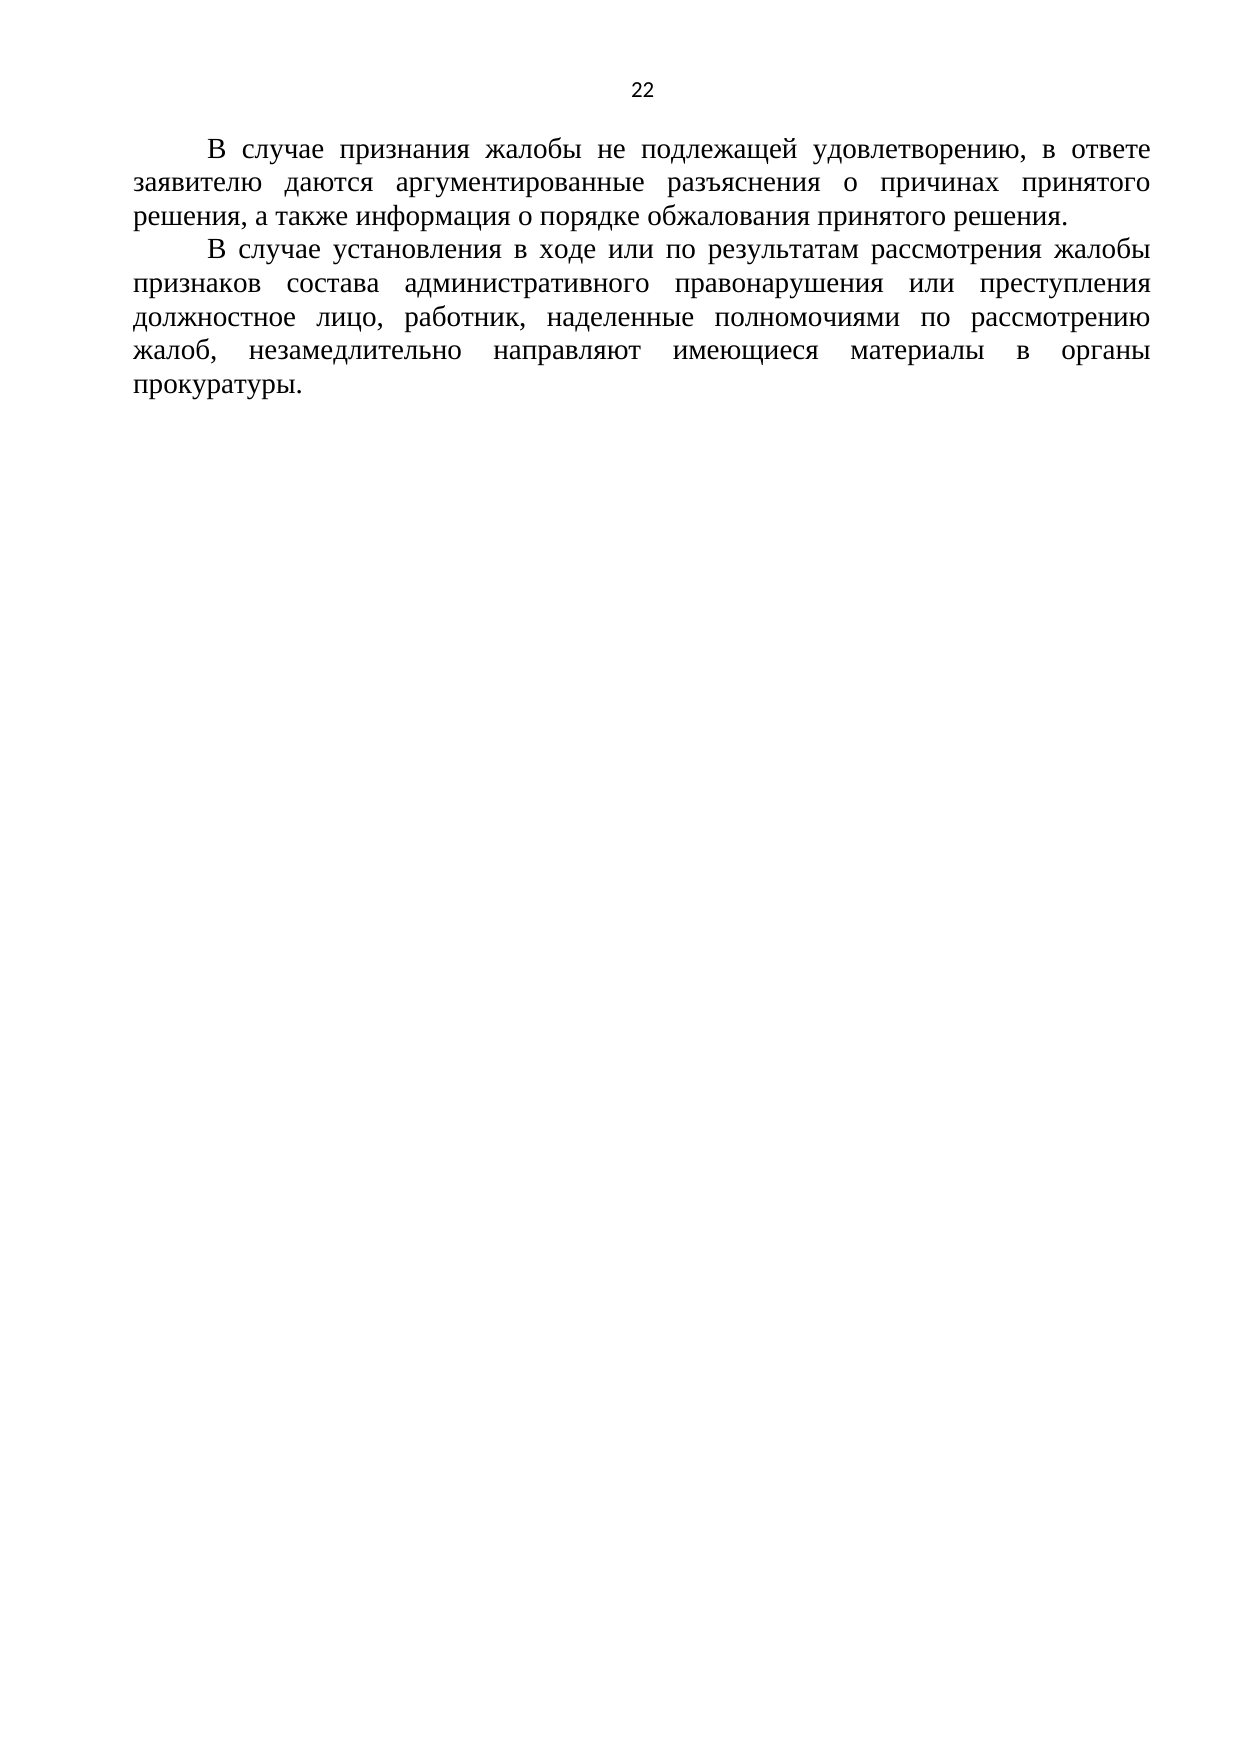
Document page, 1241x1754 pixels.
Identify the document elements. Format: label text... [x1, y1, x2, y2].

text В случае установления в ходе или по результатам рассмотрения жалобы признаков состава административного правонарушения или преступления должностное лицо, работник, наделенные полномочиями по рассмотрению жалоб, незамедлительно направляют имеющиеся материалы в органы прокуратуры. [133, 232, 1152, 399]
text В случае признания жалобы не подлежащей удовлетворению, в ответе заявителю даются аргументированные разъяснения о причинах принятого решения, а также информация о порядке обжалования принятого решения. [133, 131, 1152, 232]
